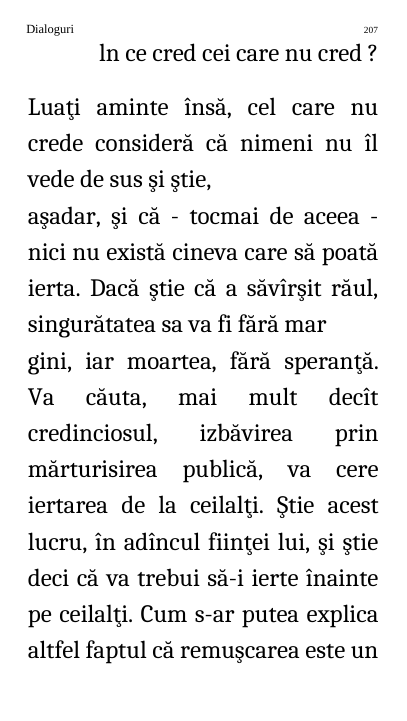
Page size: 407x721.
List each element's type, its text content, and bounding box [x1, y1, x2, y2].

text ln ce cred cei care nu cred ? [26, 39, 378, 67]
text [28, 347, 379, 665]
text Luaţi aminte însă, cel care nu crede consideră că nimeni nu îl vede de sus şi ştie, [28, 93, 379, 194]
text aşadar, şi că - tocmai de aceea - nici nu există cineva care să poată ierta. Dacă ştie că a săvîrşit răul, singurătatea sa va fi fără mar­ [28, 202, 379, 339]
